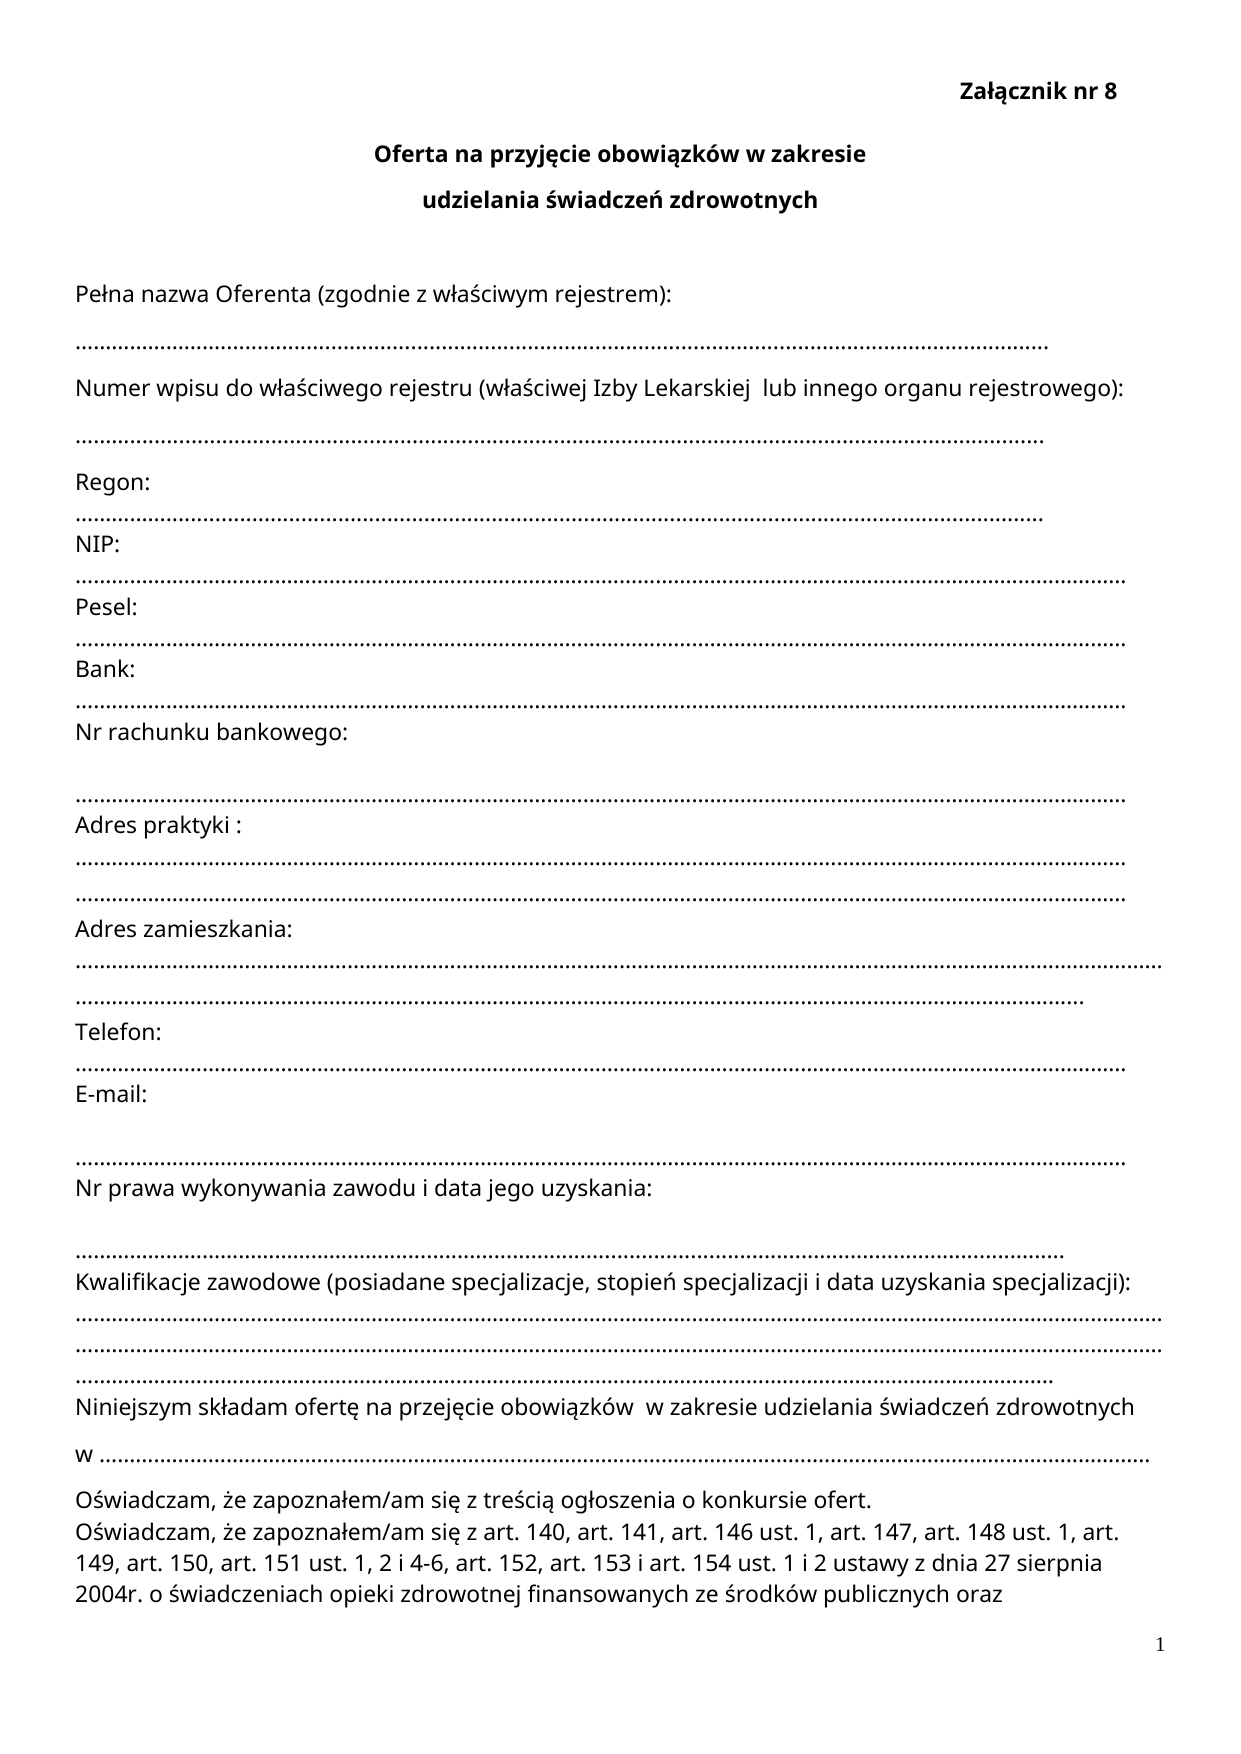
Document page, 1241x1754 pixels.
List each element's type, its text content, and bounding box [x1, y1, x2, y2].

text Kwalifikacje zawodowe (posiadane specjalizacje, stopień specjalizacji i data uzyskania specjalizacji): [75, 1266, 1165, 1297]
text ……………………………………………………………………………………………………………………………………………………………………………………………………………………………………………………………………………………………………………..…... [75, 944, 1165, 1011]
text ……………………....................................................................................................................................... [75, 325, 1165, 356]
text Numer wpisu do właściwego rejestru (właściwej Izby Lekarskiej lub innego organu rejestrowego): [75, 372, 1165, 403]
text Regon: [75, 466, 1165, 497]
text ………………………………………………………………………………………………………………………………………………………… [75, 877, 1165, 908]
text Oświadczam, że zapoznałem/am się z treścią ogłoszenia o konkursie ofert. [75, 1484, 1165, 1516]
text ………………………………………………………………………………………………………………………………………………………… [75, 1141, 1165, 1172]
text ………………………………………………………………………………………………………………………………………………………… [75, 841, 1165, 872]
text ………………………………………………………………………………………………………………………………………………………… [75, 559, 1165, 591]
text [75, 1516, 1165, 1609]
text ……………………………………………............................................................................................................... [75, 1234, 1165, 1266]
text Adres praktyki : [75, 809, 1165, 841]
text Bank: [75, 653, 1165, 684]
text ………………………………………………………………………………………………………………………………………………………… [75, 684, 1165, 716]
text ………………………………………………………………………………………………………………………………………………………… [75, 778, 1165, 809]
text Adres zamieszkania: [75, 912, 1165, 944]
text ……………………………………………………………………………………………………………………………………………………………………………………………………………………………………………………………………………………………………………………………………………………………………………………………………………………………………………………………………………… [75, 1297, 1165, 1391]
text ………………………………………………………………………………………………………………………………………………………… [75, 1047, 1165, 1078]
text Nr rachunku bankowego: [75, 716, 1165, 747]
text Telefon: [75, 1016, 1165, 1047]
text NIP: [75, 528, 1165, 559]
text udzielania świadczeń zdrowotnych [75, 184, 1165, 216]
text Załącznik nr 8 [886, 75, 1165, 137]
text Oferta na przyjęcie obowiązków w zakresie [75, 137, 1165, 169]
text ………..................................................................................................................................................... [75, 419, 1165, 450]
text E-mail: [75, 1078, 1165, 1109]
text Pełna nazwa Oferenta (zgodnie z właściwym rejestrem): [75, 278, 1165, 309]
text Nr prawa wykonywania zawodu i data jego uzyskania: [75, 1172, 1165, 1203]
text ……………............................................................................................................................................... [75, 497, 1165, 528]
text ………………………………………………………………………………………………………………………………………………………… [75, 622, 1165, 653]
text Niniejszym składam ofertę na przejęcie obowiązków w zakresie udzielania świadczeń zdrowotnych w ………………………………………………………………………………………………………………………………………………………… [75, 1391, 1165, 1469]
text Pesel: [75, 591, 1165, 622]
